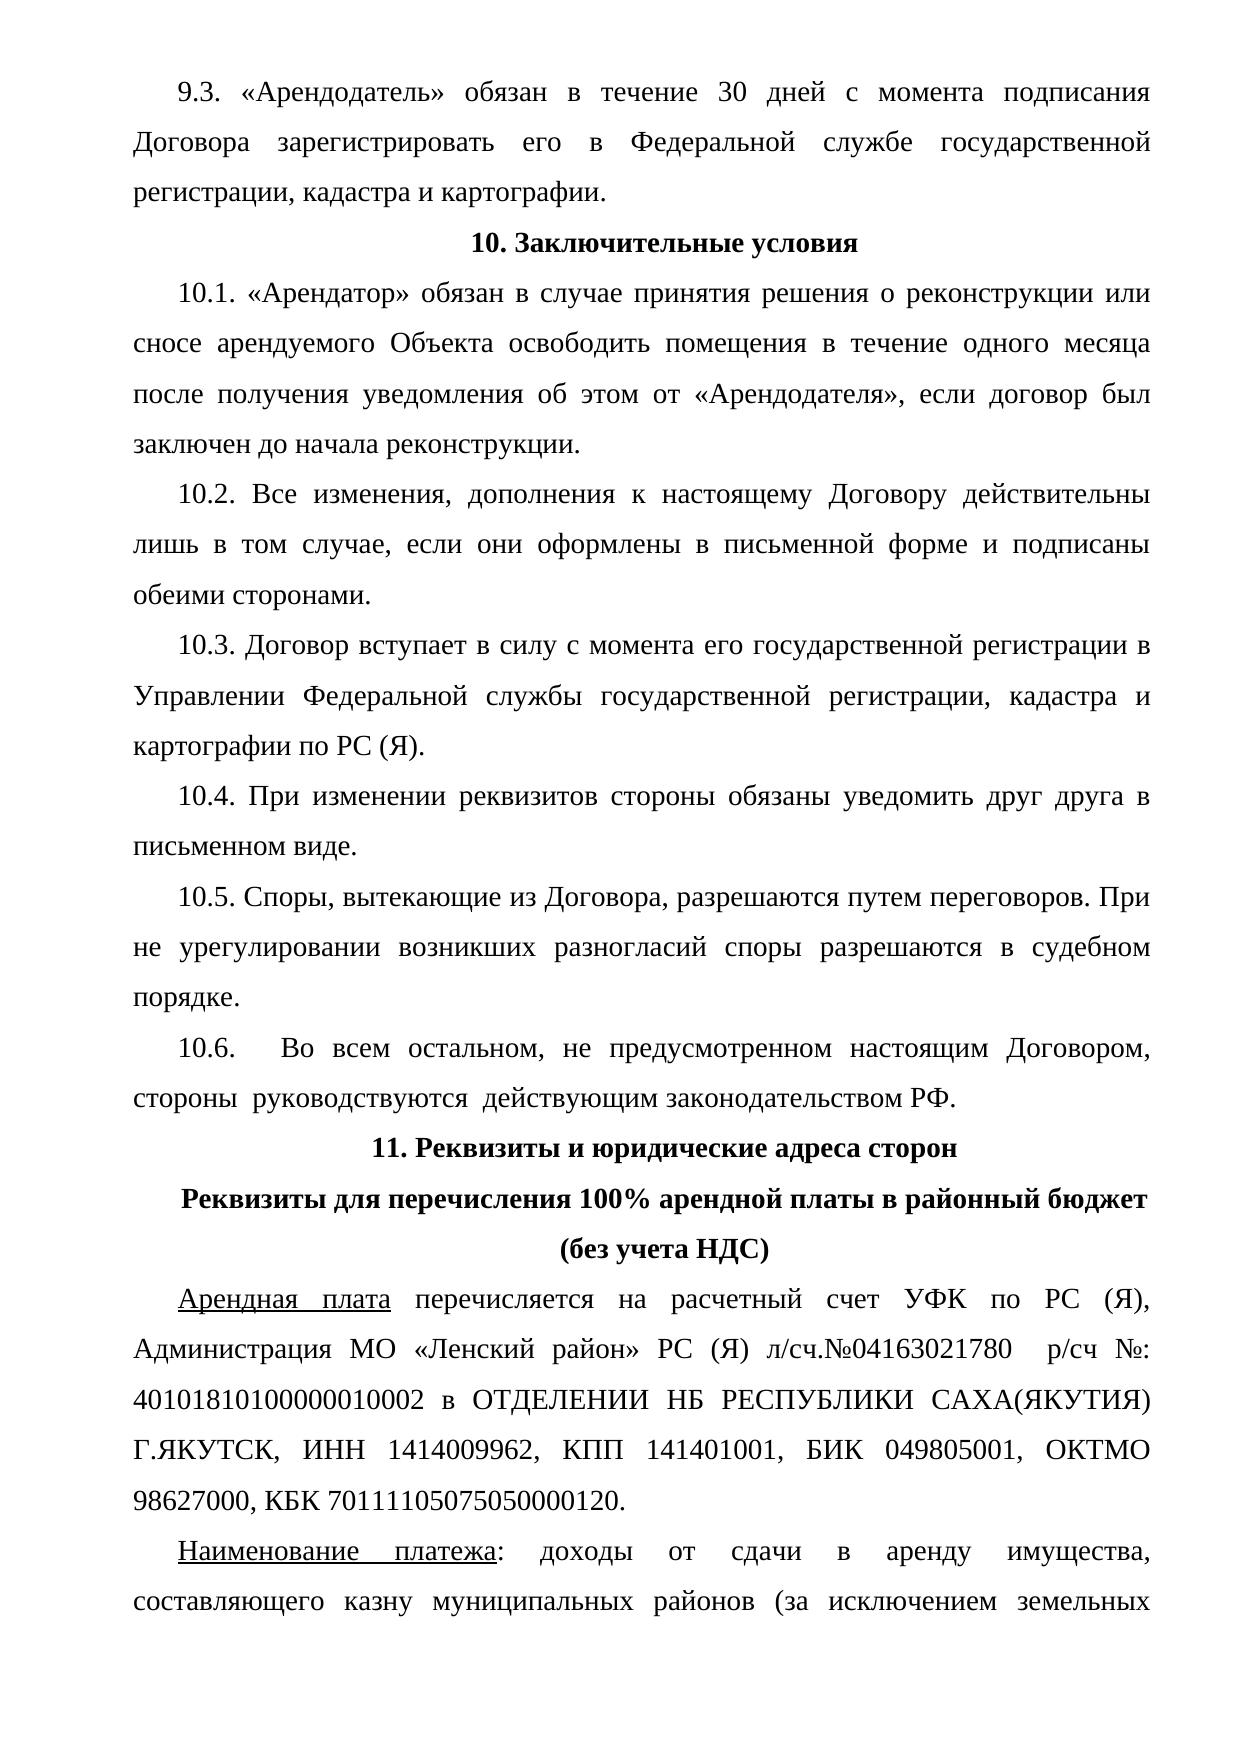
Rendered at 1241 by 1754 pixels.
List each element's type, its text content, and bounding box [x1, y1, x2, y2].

text 11. Реквизиты и юридические адреса сторон [133, 1130, 1152, 1164]
text Арендная плата перечисляется на расчетный счет УФК по РС (Я), Администрация МО «Ленский район» РС (Я) л/сч.№04163021780 р/сч №: 40101810100000010002 в ОТДЕЛЕНИИ НБ РЕСПУБЛИКИ САХА(ЯКУТИЯ) Г.ЯКУТСК, ИНН 1414009962, КПП 141401001, БИК 049805001, ОКТМО 98627000, КБК 70111105075050000120. [133, 1281, 1152, 1516]
text 10.1. «Арендатор» обязан в случае принятия решения о реконструкции или сносе арендуемого Объекта освободить помещения в течение одного месяца после получения уведомления об этом от «Арендодателя», если договор был заключен до начала реконструкции. [133, 275, 1152, 459]
text 10.4. При изменении реквизитов стороны обязаны уведомить друг друга в письменном виде. [133, 778, 1152, 862]
text 10.5. Споры, вытекающие из Договора, разрешаются путем переговоров. При не урегулировании возникших разногласий споры разрешаются в судебном порядке. [133, 879, 1152, 1013]
text 10.6. Во всем остальном, не предусмотренном настоящим Договором, стороны руководствуются действующим законодательством РФ. [133, 1030, 1152, 1114]
text Реквизиты для перечисления 100% арендной платы в районный бюджет [133, 1181, 1152, 1214]
text 9.3. «Арендодатель» обязан в течение 30 дней с момента подписания Договора зарегистрировать его в Федеральной службе государственной регистрации, кадастра и картографии. [133, 74, 1152, 208]
text 10.3. Договор вступает в силу с момента его государственной регистрации в Управлении Федеральной службы государственной регистрации, кадастра и картографии по РС (Я). [133, 627, 1152, 761]
text (без учета НДС) [133, 1231, 1152, 1264]
text 10.2. Все изменения, дополнения к настоящему Договору действительны лишь в том случае, если они оформлены в письменной форме и подписаны обеими сторонами. [133, 476, 1152, 611]
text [133, 1533, 1152, 1617]
text 10. Заключительные условия [133, 225, 1152, 258]
